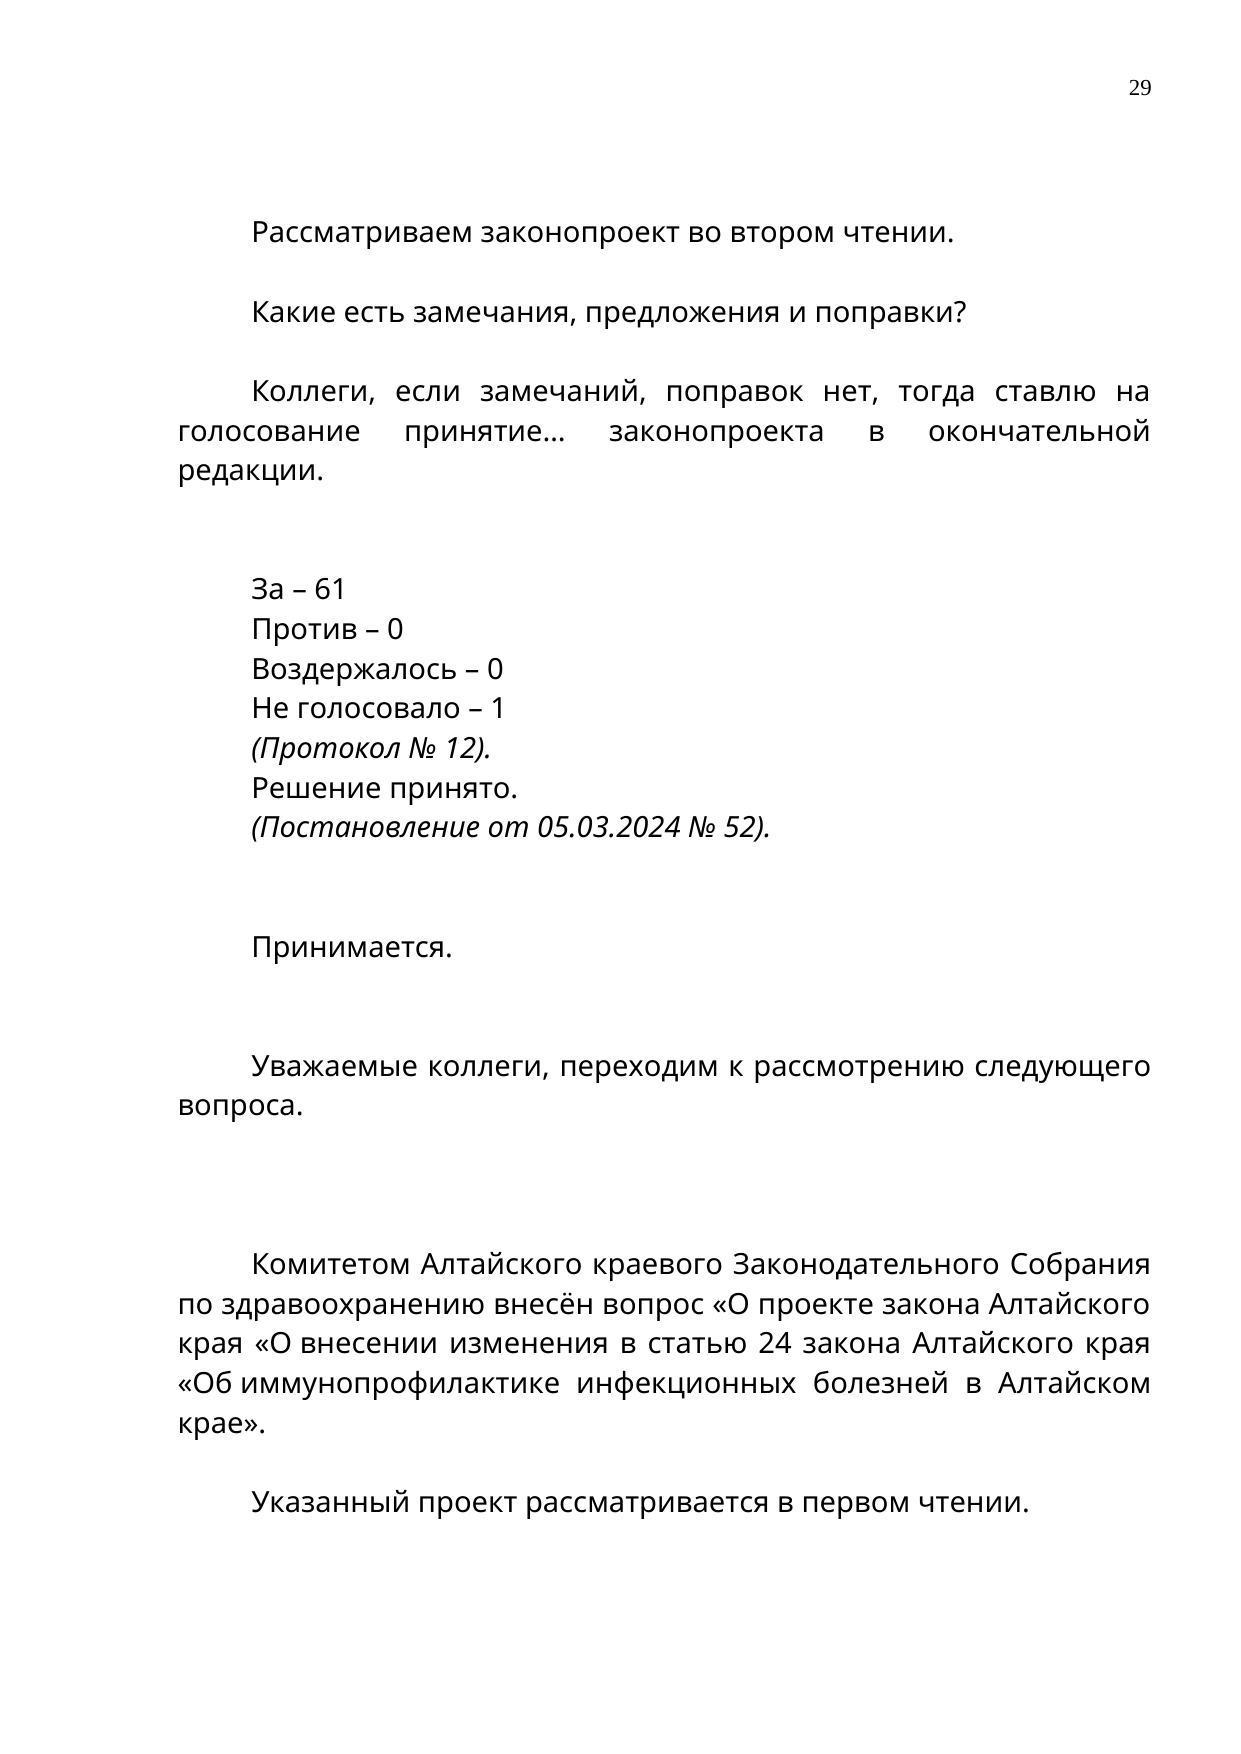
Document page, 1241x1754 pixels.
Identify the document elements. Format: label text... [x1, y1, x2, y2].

text Принимается. [177, 926, 1152, 966]
text За – 61 [177, 569, 1152, 608]
text Воздержалось – 0 [177, 648, 1152, 688]
text Против – 0 [177, 608, 1152, 648]
text Рассматриваем законопроект во втором чтении. [177, 211, 1152, 251]
text Решение принято. [177, 767, 1152, 807]
text Уважаемые коллеги, переходим к рассмотрению следующего вопроса. [177, 1045, 1152, 1124]
text Не голосовало – 1 [177, 688, 1152, 727]
text Коллеги, если замечаний, поправок нет, тогда ставлю на голосование принятие… законопроекта в окончательной редакции. [177, 370, 1152, 489]
text Указанный проект рассматривается в первом чтении. [177, 1481, 1152, 1521]
text (Протокол № 12). [177, 727, 1152, 767]
text (Постановление от 05.03.2024 № 52). [177, 807, 1152, 846]
text Комитетом Алтайского краевого Законодательного Собрания по здравоохранению внесён вопрос «О проекте закона Алтайского края «О внесении изменения в статью 24 закона Алтайского края «Об иммунопрофилактике инфекционных болезней в Алтайском крае». [177, 1243, 1152, 1442]
text Какие есть замечания, предложения и поправки? [177, 291, 1152, 331]
